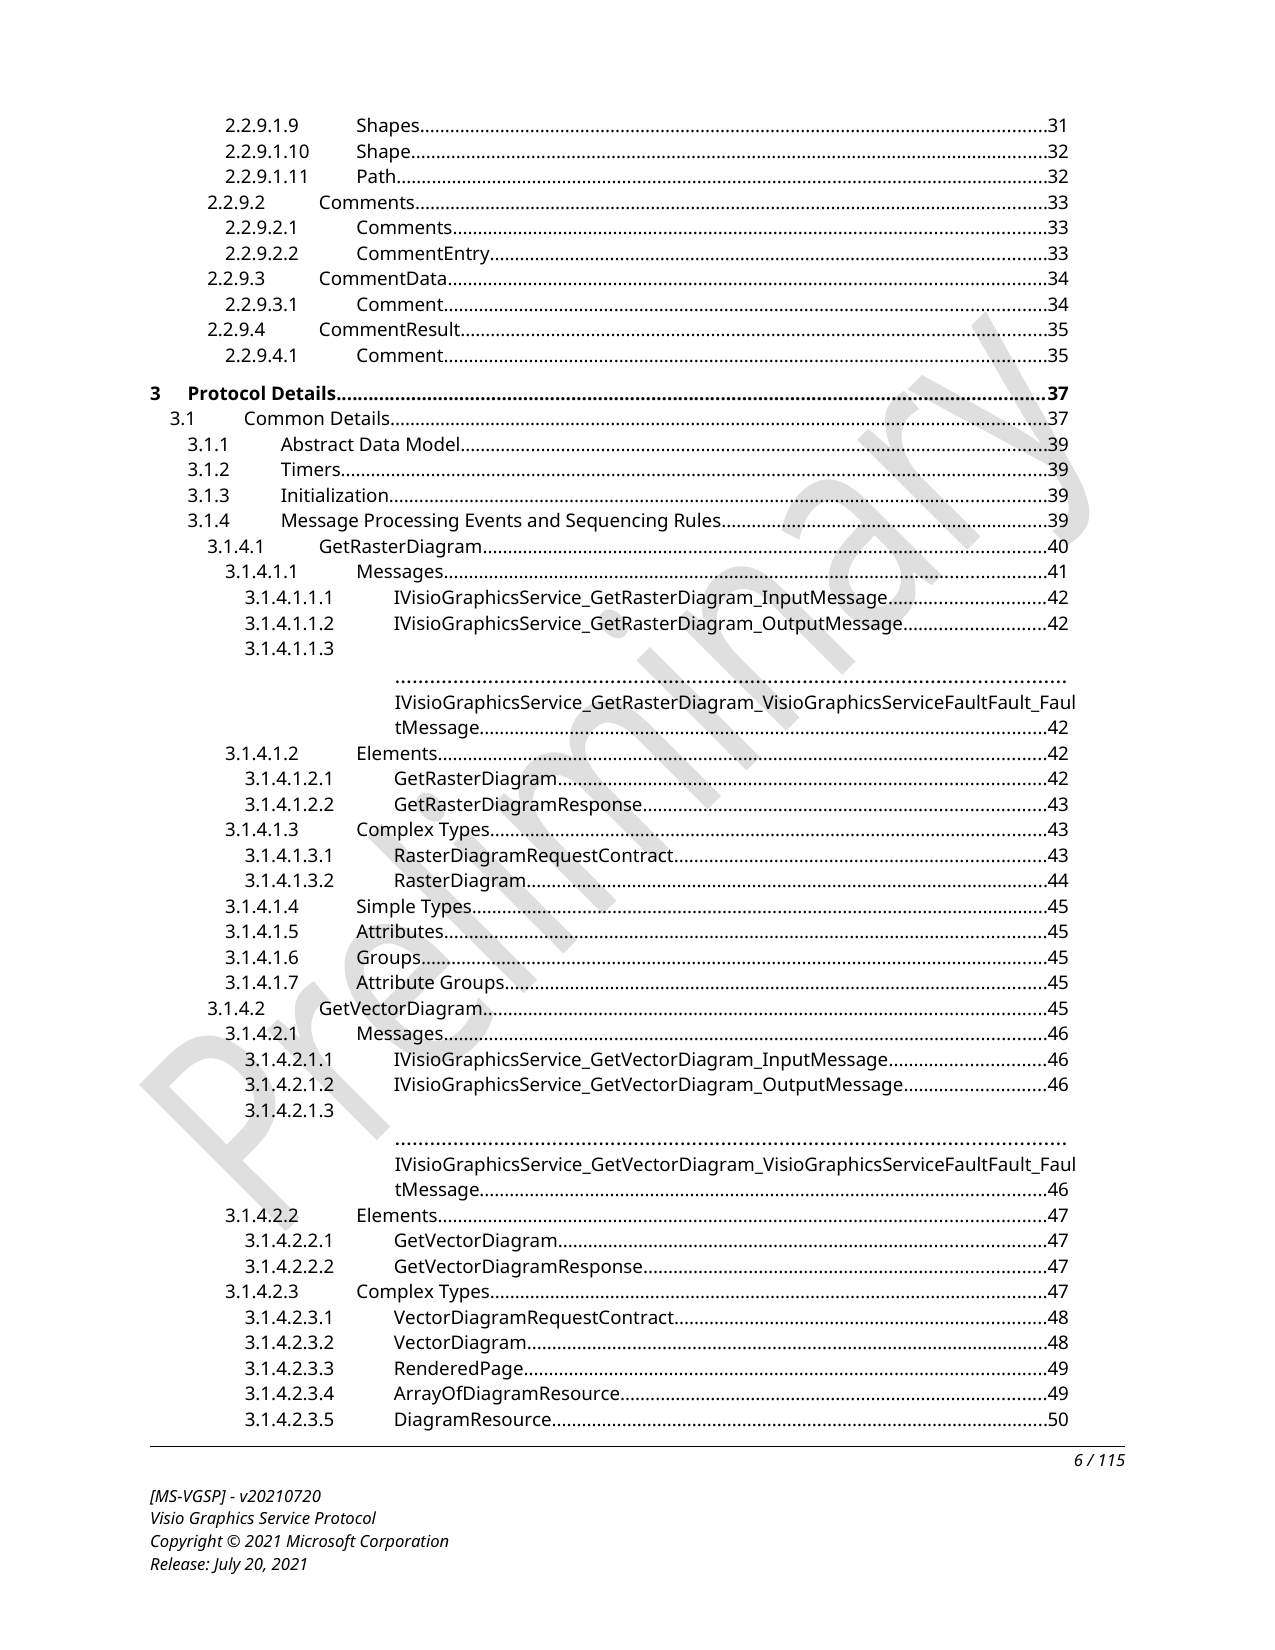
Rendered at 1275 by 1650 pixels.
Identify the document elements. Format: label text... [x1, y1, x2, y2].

text 3.1.4.1.2.1 GetRasterDiagram 42 [244, 766, 1078, 791]
text 3.1.4.2.3 Complex Types 47 [225, 1278, 1078, 1304]
text 3.1.4.2.3.4 ArrayOfDiagramResource 49 [244, 1381, 1078, 1406]
text 3.1.4.2.3.5 DiagramResource 50 [244, 1406, 1078, 1432]
text 3.1.4.2.1.2 IVisioGraphicsService_GetVectorDiagram_OutputMessage 46 [244, 1072, 1078, 1097]
text 3.1.3 Initialization 39 [187, 482, 1078, 508]
text 3.1.2 Timers 39 [187, 457, 1078, 482]
text 3.1.4.2.3.1 VectorDiagramRequestContract 48 [244, 1304, 1078, 1329]
text 2.2.9.1.9 Shapes 31 [225, 112, 1078, 138]
text 3.1.4.2.1.3 IVisioGraphicsService_GetVectorDiagram_VisioGraphicsServiceFaultFault_FaultMessage 46 [244, 1097, 1078, 1202]
text 3.1.4.2.3.3 RenderedPage 49 [244, 1355, 1078, 1381]
text 3.1.4 Message Processing Events and Sequencing Rules 39 [187, 508, 1078, 533]
text 3.1.4.1.3 Complex Types 43 [225, 817, 1078, 842]
text 3.1.4.2.2 Elements 47 [225, 1202, 1078, 1227]
text 2.2.9.2.1 Comments 33 [225, 214, 1078, 240]
text 3.1.4.1.7 Attribute Groups 45 [225, 970, 1078, 995]
text 3.1.4.1.2.2 GetRasterDiagramResponse 43 [244, 791, 1078, 817]
text 3.1.4.1.1.1 IVisioGraphicsService_GetRasterDiagram_InputMessage 42 [244, 584, 1078, 610]
text 3.1.4.1.3.1 RasterDiagramRequestContract 43 [244, 842, 1078, 868]
text 3.1.4.2.2.1 GetVectorDiagram 47 [244, 1227, 1078, 1253]
text 3.1.4.1.6 Groups 45 [225, 944, 1078, 970]
text 3.1.4.1.5 Attributes 45 [225, 919, 1078, 944]
text 3 Protocol Details 37 [150, 380, 1078, 406]
text 3.1.1 Abstract Data Model 39 [187, 431, 1078, 457]
text 3.1.4.2.1.1 IVisioGraphicsService_GetVectorDiagram_InputMessage 46 [244, 1046, 1078, 1072]
text 3.1.4.1.4 Simple Types 45 [225, 893, 1078, 919]
text 3.1.4.2.2.2 GetVectorDiagramResponse 47 [244, 1253, 1078, 1278]
text 2.2.9.1.10 Shape 32 [225, 138, 1078, 163]
text 3.1.4.1.3.2 RasterDiagram 44 [244, 868, 1078, 893]
text 3.1 Common Details 37 [169, 406, 1078, 431]
text 3.1.4.1 GetRasterDiagram 40 [207, 533, 1078, 559]
text 3.1.4.1.1 Messages 41 [225, 559, 1078, 584]
text 3.1.4.1.2 Elements 42 [225, 740, 1078, 766]
text 2.2.9.4 CommentResult 35 [207, 317, 1078, 342]
text 3.1.4.2 GetVectorDiagram 45 [207, 995, 1078, 1021]
text 3.1.4.1.1.3 IVisioGraphicsService_GetRasterDiagram_VisioGraphicsServiceFaultFault_FaultMessage 42 [244, 635, 1078, 740]
text 3.1.4.2.1 Messages 46 [225, 1021, 1078, 1046]
text 2.2.9.2.2 CommentEntry 33 [225, 240, 1078, 266]
text 2.2.9.1.11 Path 32 [225, 163, 1078, 189]
text 2.2.9.3.1 Comment 34 [225, 291, 1078, 317]
text 2.2.9.2 Comments 33 [207, 189, 1078, 214]
text 3.1.4.1.1.2 IVisioGraphicsService_GetRasterDiagram_OutputMessage 42 [244, 610, 1078, 635]
text 3.1.4.2.3.2 VectorDiagram 48 [244, 1329, 1078, 1355]
text 2.2.9.3 CommentData 34 [207, 266, 1078, 291]
text 2.2.9.4.1 Comment 35 [225, 342, 1078, 368]
